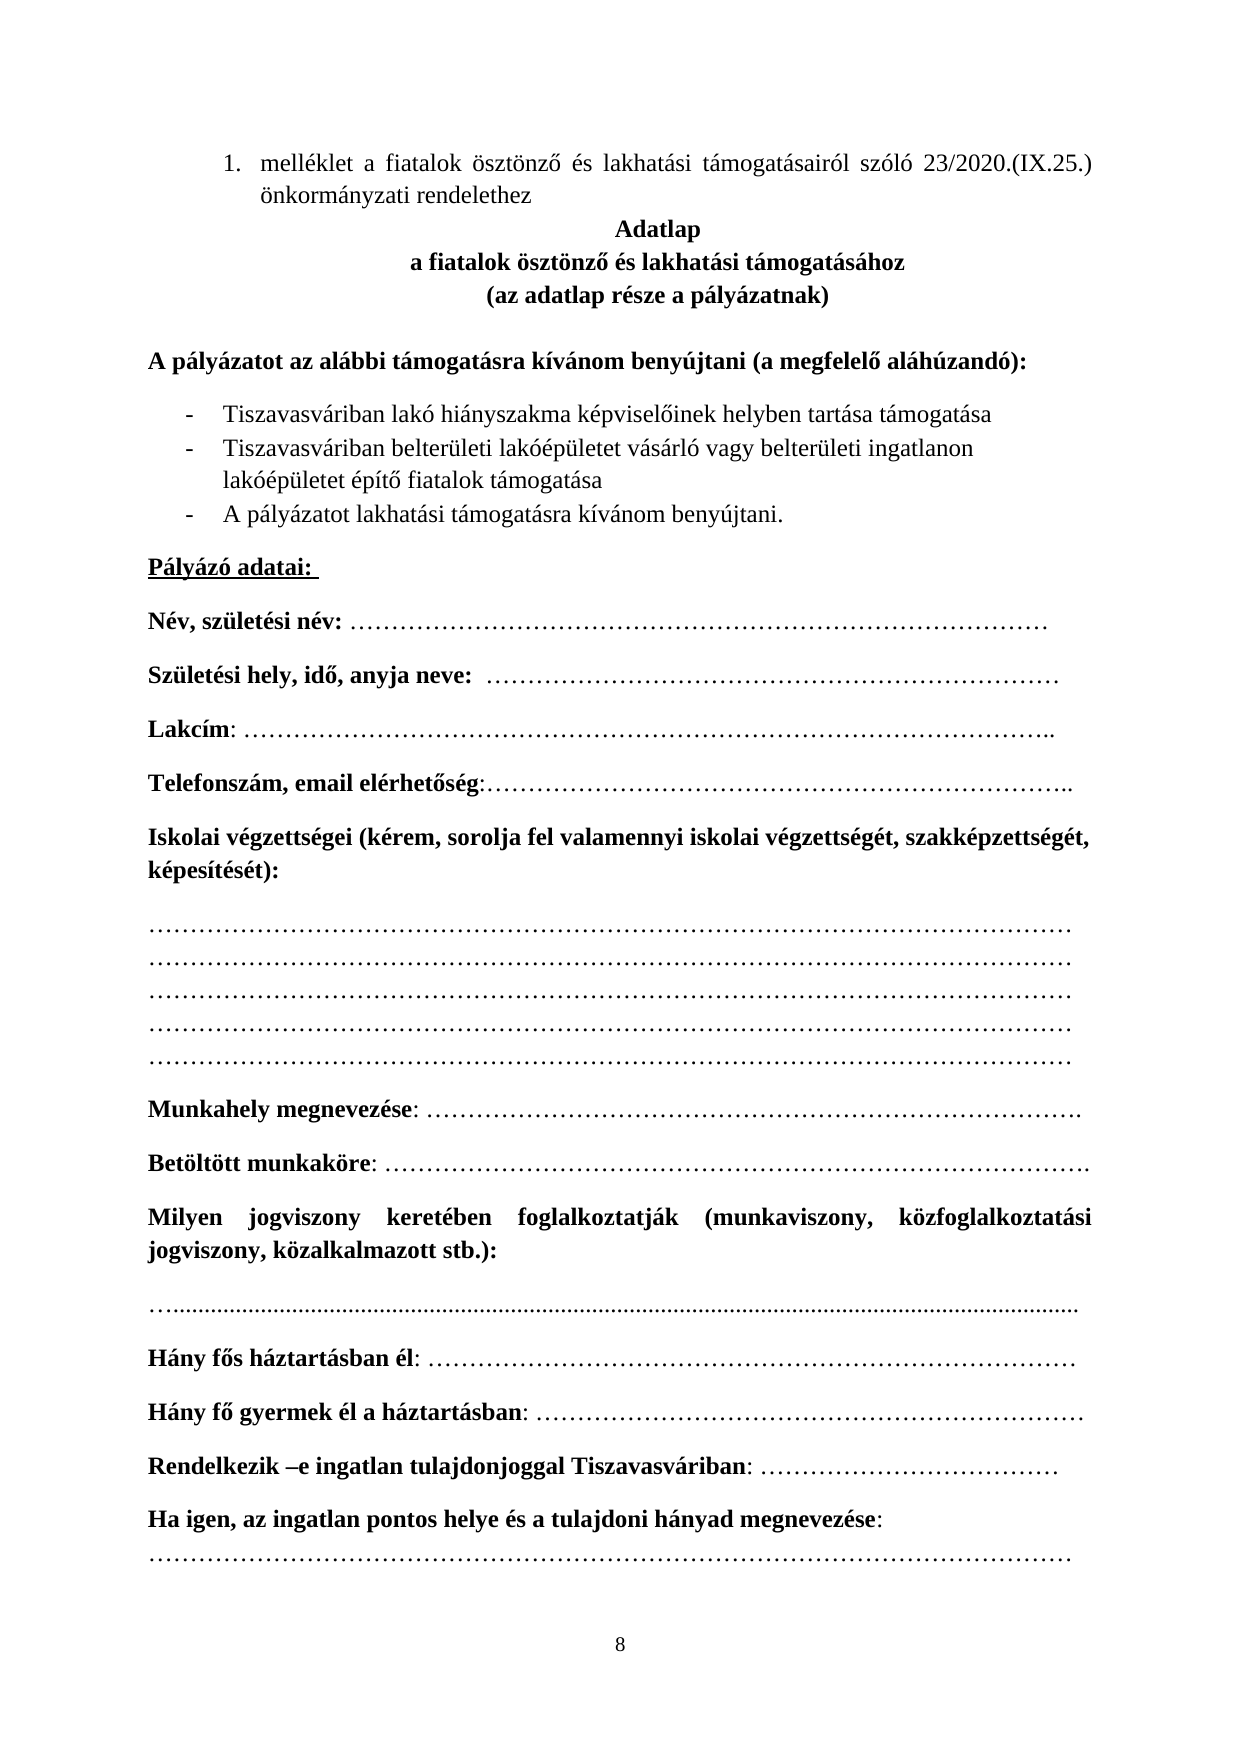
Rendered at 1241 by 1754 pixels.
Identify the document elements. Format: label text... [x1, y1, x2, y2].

text Születési hely, idő, anyja neve: …………………………………………………………… [148, 660, 1093, 689]
text Milyen jogviszony keretében foglalkoztatják (munkaviszony, közfoglalkoztatási jogviszony, közalkalmazott stb.): [148, 1202, 1093, 1264]
text …………………………………………………………………………………………………………………………………………………………………………………………………………………………………………………………………………………………………………………………………………………………………………………………………………………………………………………………………………………………………………… [148, 909, 1093, 1069]
text Ha igen, az ingatlan pontos helye és a tulajdoni hányad megnevezése: ………………………………………………………………………………………………… [148, 1504, 1093, 1566]
text Rendelkezik –e ingatlan tulajdonjoggal Tiszavasváriban: ……………………………… [148, 1451, 1093, 1479]
text Lakcím: …………………………………………………………………………………….. [148, 714, 1093, 743]
text Név, születési név: ………………………………………………………………………… [148, 606, 1093, 635]
text Hány fő gyermek él a háztartásban: ………………………………………………………… [148, 1397, 1093, 1426]
list A pályázatot lakhatási támogatásra kívánom benyújtani. [185, 499, 1093, 527]
text A pályázatot az alábbi támogatásra kívánom benyújtani (a megfelelő aláhúzandó): [148, 346, 1093, 374]
text Munkahely megnevezése: ……………………………………………………………………. [148, 1094, 1093, 1123]
text Pályázó adatai: [148, 552, 1093, 581]
text Iskolai végzettségei (kérem, sorolja fel valamennyi iskolai végzettségét, szakképzettségét, képesítését): [148, 822, 1093, 883]
list Tiszavasváriban lakó hiányszakma képviselőinek helyben tartása támogatása [185, 399, 1093, 428]
text (az adatlap része a pályázatnak) [223, 280, 1093, 308]
list Tiszavasváriban belterületi lakóépületet vásárló vagy belterületi ingatlanon lakóépületet építő fiatalok támogatása [185, 433, 1093, 494]
text Hány fős háztartásban él: …………………………………………………………………… [148, 1343, 1093, 1372]
text Telefonszám, email elérhetőség:…………………………………………………………….. [148, 768, 1093, 797]
text …................................................................................................................................................. [148, 1289, 1093, 1318]
text Adatlap [223, 214, 1093, 242]
text Betöltött munkaköre: …………………………………………………………………………. [148, 1148, 1093, 1177]
list melléklet a fiatalok ösztönző és lakhatási támogatásairól szóló 23/2020.(IX.25.) önkormányzati rendelethez [223, 148, 1093, 209]
text a fiatalok ösztönző és lakhatási támogatásához [223, 247, 1093, 275]
